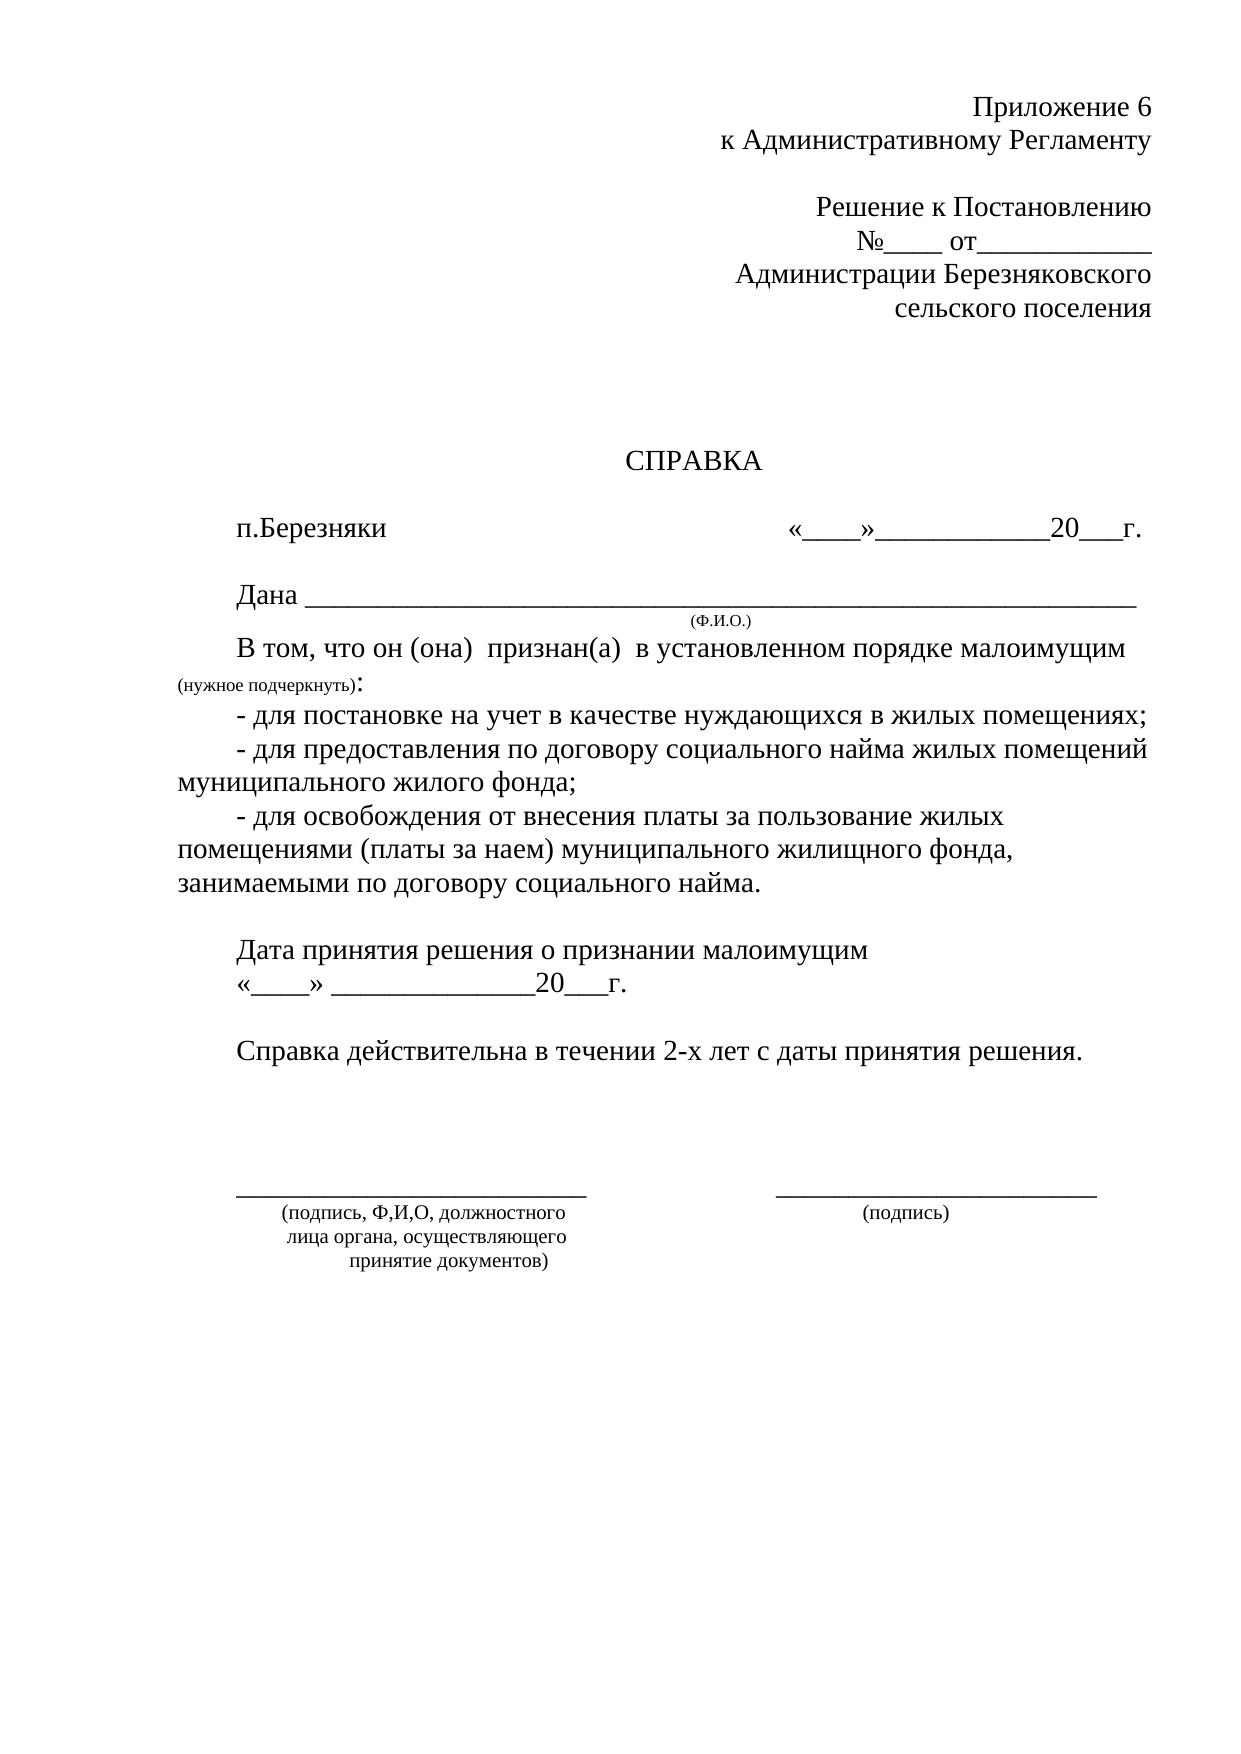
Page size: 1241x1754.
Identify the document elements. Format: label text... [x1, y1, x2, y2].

text Дана _________________________________________________________ [177, 577, 1152, 611]
text сельского поселения [177, 290, 1152, 323]
text (подпись, Ф,И,О, должностного (подпись) [177, 1200, 1152, 1224]
text Дата принятия решения о признании малоимущим [177, 932, 1152, 966]
text - для предоставления по договору социального найма жилых помещений муниципального жилого фонда; [177, 731, 1152, 798]
text принятие документов) [177, 1248, 1152, 1272]
text №____ от____________ [177, 223, 1152, 256]
text Администрации Березняковского [177, 256, 1152, 290]
text п.Березняки «____»____________20___г. [177, 510, 1152, 544]
text СПРАВКА [177, 443, 1152, 477]
text Решение к Постановлению [177, 189, 1152, 223]
text «____» ______________20___г. [177, 966, 1152, 999]
text - для освобождения от внесения платы за пользование жилых помещениями (платы за наем) муниципального жилищного фонда, занимаемыми по договору социального найма. [177, 798, 1152, 898]
text В том, что он (она) признан(а) в установленном порядке малоимущим (нужное подчеркнуть): [177, 630, 1152, 697]
text (Ф.И.О.) [177, 611, 1152, 630]
text лица органа, осуществляющего [177, 1224, 1152, 1248]
text к Административному Регламенту [177, 122, 1152, 156]
text - для постановке на учет в качестве нуждающихся в жилых помещениях; [177, 697, 1152, 731]
text Приложение 6 [177, 89, 1152, 122]
text Справка действительна в течении 2-х лет с даты принятия решения. [177, 1033, 1152, 1066]
text ________________________ ______________________ [177, 1167, 1152, 1200]
